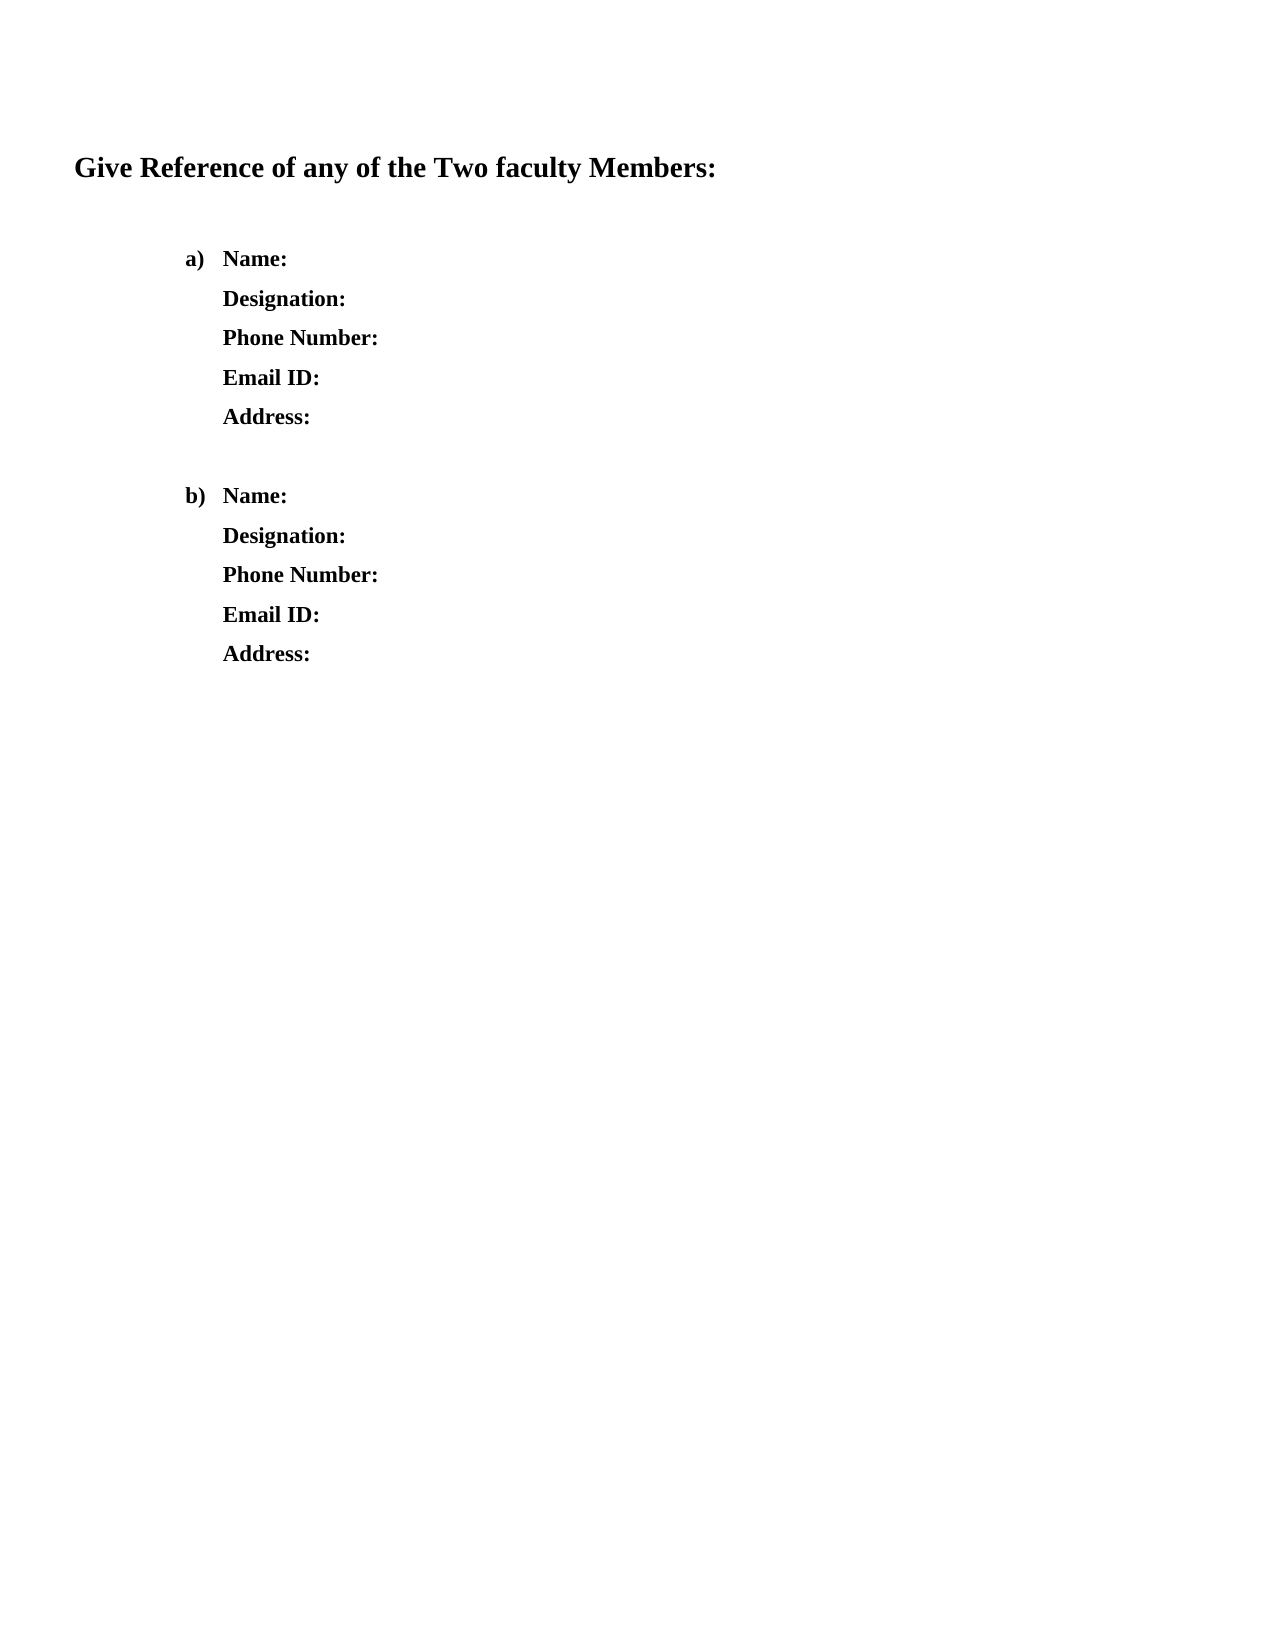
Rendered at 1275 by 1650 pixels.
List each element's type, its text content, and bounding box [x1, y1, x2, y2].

list Name: [185, 245, 1125, 272]
list Phone Number: [223, 561, 1125, 588]
text Give Reference of any of the Two faculty Members: [74, 150, 1125, 183]
list Address: [223, 403, 1125, 430]
list Name: [185, 482, 1125, 509]
list Email ID: [223, 364, 1125, 390]
list Phone Number: [223, 324, 1125, 351]
list Designation: [223, 285, 1125, 311]
list Designation: [223, 522, 1125, 548]
list Address: [223, 640, 1125, 667]
list Email ID: [223, 601, 1125, 627]
